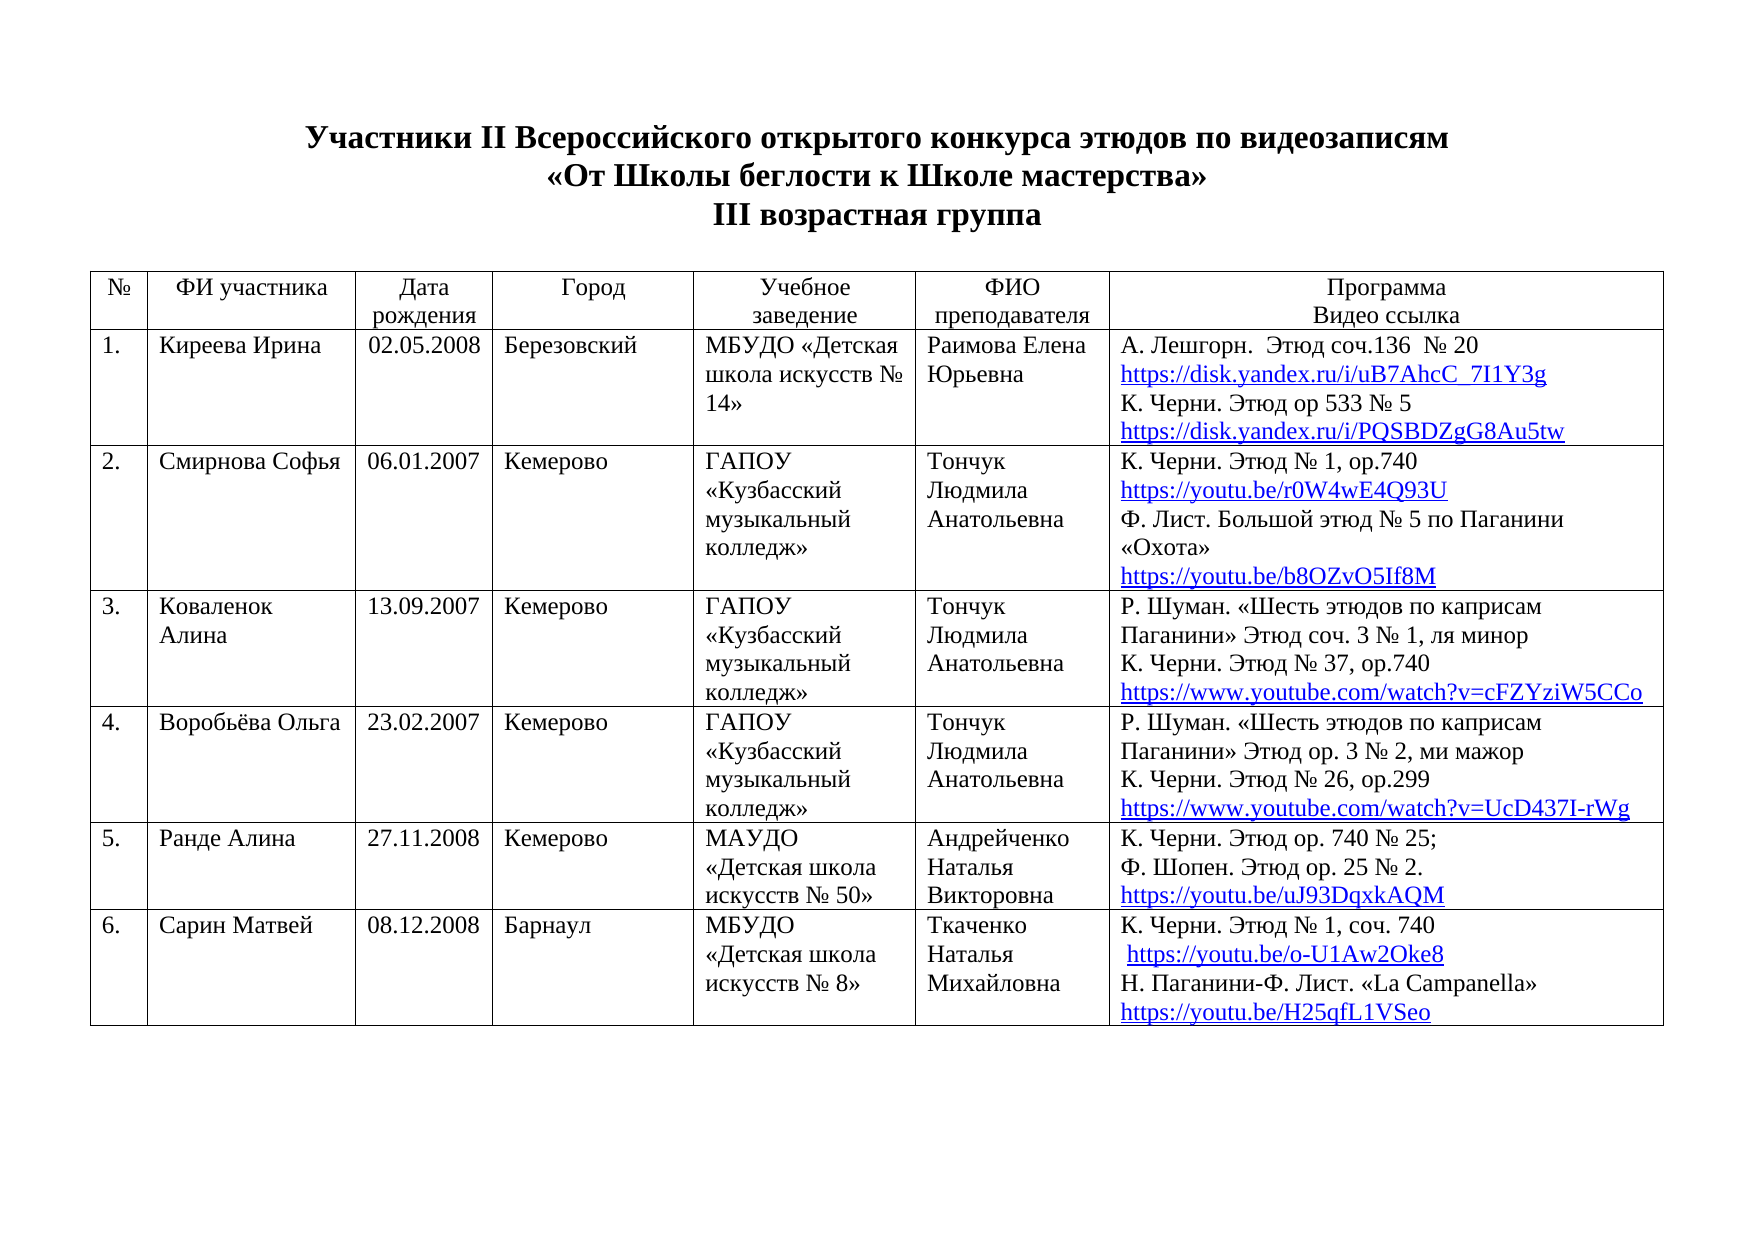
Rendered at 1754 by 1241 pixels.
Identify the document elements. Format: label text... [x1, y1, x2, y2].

table_cell МАУДО «Детская школа искусств № 50» [694, 823, 915, 909]
table_cell 08.12.2008 [356, 910, 492, 1025]
table_cell Р. Шуман. «Шесть этюдов по каприсам Паганини» Этюд соч. 3 № 1, ля минор К. Черни. Этюд № 37, ор.740 https://www.youtube.com/watch?v=cFZYziW5CCo [1110, 591, 1663, 706]
table_cell Воробьёва Ольга [148, 707, 355, 822]
table_cell А. Лешгорн. Этюд соч.136 № 20 https://disk.yandex.ru/i/uB7AhcC_7I1Y3g К. Черни. Этюд ор 533 № 5 https://disk.yandex.ru/i/PQSBDZgG8Au5tw [1110, 330, 1663, 445]
table_cell 23.02.2007 [356, 707, 492, 822]
table_cell 1. [91, 330, 147, 445]
text III возрастная группа [118, 194, 1636, 232]
table_cell Р. Шуман. «Шесть этюдов по каприсам Паганини» Этюд op. 3 № 2, ми мажор К. Черни. Этюд № 26, ор.299 https://www.youtube.com/watch?v=UcD437I-rWg [1110, 707, 1663, 822]
table_cell Ткаченко Наталья Михайловна [916, 910, 1109, 1025]
table_header № [91, 272, 147, 329]
table_cell Смирнова Софья [148, 446, 355, 590]
table_header ФИО преподавателя [916, 272, 1109, 329]
text «От Школы беглости к Школе мастерства» [118, 156, 1636, 194]
table_cell ГАПОУ «Кузбасский музыкальный колледж» [694, 446, 915, 590]
table_cell 6. [91, 910, 147, 1025]
table_header Учебное заведение [694, 272, 915, 329]
table_cell К. Черни. Этюд № 1, соч. 740 https://youtu.be/o-U1Aw2Oke8 Н. Паганини-Ф. Лист. «La Campanella» https://youtu.be/H25qfL1VSeo [1110, 910, 1663, 1025]
table_cell Тончук Людмила Анатольевна [916, 446, 1109, 590]
table_cell Кемерово [493, 707, 693, 822]
table_cell ГАПОУ «Кузбасский музыкальный колледж» [694, 591, 915, 706]
table_cell К. Черни. Этюд № 1, ор.740 https://youtu.be/r0W4wE4Q93U Ф. Лист. Большой этюд № 5 по Паганини «Охота» https://youtu.be/b8OZvO5If8M [1110, 446, 1663, 590]
table_cell К. Черни. Этюд ор. 740 № 25; Ф. Шопен. Этюд ор. 25 № 2. https://youtu.be/uJ93DqxkAQM [1110, 823, 1663, 909]
table_header Город [493, 272, 693, 329]
table_cell 3. [91, 591, 147, 706]
table_cell Киреева Ирина [148, 330, 355, 445]
table_cell Кемерово [493, 591, 693, 706]
table_cell Коваленок Алина [148, 591, 355, 706]
text Участники II Всероссийского открытого конкурса этюдов по видеозаписям [118, 117, 1636, 156]
table_header Дата рождения [356, 272, 492, 329]
table_cell Кемерово [493, 446, 693, 590]
table_cell 06.01.2007 [356, 446, 492, 590]
table_cell 4. [91, 707, 147, 822]
table_cell Раимова Елена Юрьевна [916, 330, 1109, 445]
table_cell МБУДО «Детская школа искусств № 14» [694, 330, 915, 445]
table_cell 02.05.2008 [356, 330, 492, 445]
table_cell 5. [91, 823, 147, 909]
table_cell Сарин Матвей [148, 910, 355, 1025]
table_cell Березовский [493, 330, 693, 445]
table_cell 27.11.2008 [356, 823, 492, 909]
table_header Программа Видео ссылка [1110, 272, 1663, 329]
table_cell 2. [91, 446, 147, 590]
table_cell Тончук Людмила Анатольевна [916, 707, 1109, 822]
table_cell Тончук Людмила Анатольевна [916, 591, 1109, 706]
table_cell МБУДО «Детская школа искусств № 8» [694, 910, 915, 1025]
table_cell Барнаул [493, 910, 693, 1025]
table_cell Кемерово [493, 823, 693, 909]
table_cell Ранде Алина [148, 823, 355, 909]
table_cell ГАПОУ «Кузбасский музыкальный колледж» [694, 707, 915, 822]
table_header ФИ участника [148, 272, 355, 329]
table_cell Андрейченко Наталья Викторовна [916, 823, 1109, 909]
table_cell 13.09.2007 [356, 591, 492, 706]
